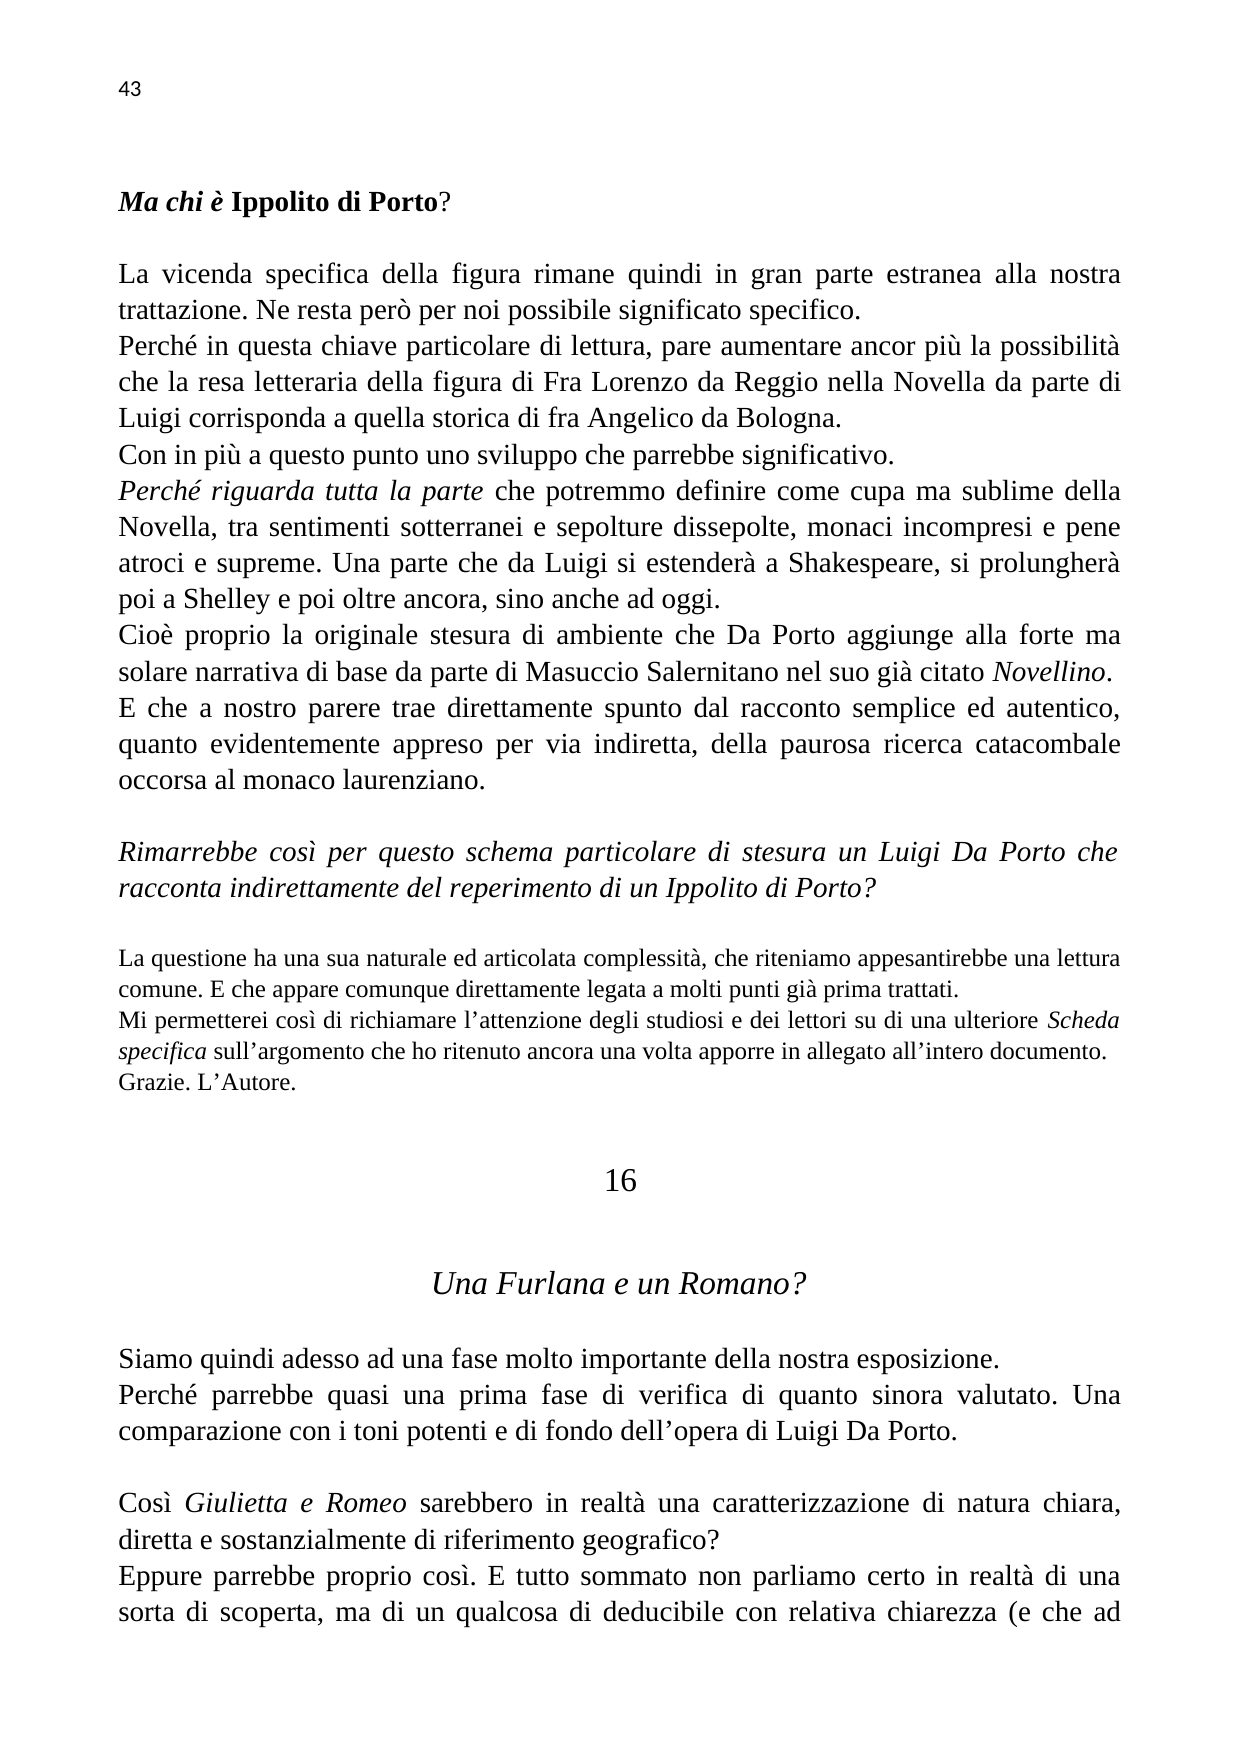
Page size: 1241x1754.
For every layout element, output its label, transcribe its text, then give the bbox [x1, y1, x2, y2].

text Rimarrebbe così per questo schema particolare di stesura un Luigi Da Porto che racconta indirettamente del reperimento di un Ippolito di Porto? [118, 834, 1122, 904]
text Con in più a questo punto uno sviluppo che parrebbe significativo. [118, 437, 1122, 470]
text Perché parrebbe quasi una prima fase di verifica di quanto sinora valutato. Una comparazione con i toni potenti e di fondo dell’opera di Luigi Da Porto. [118, 1377, 1122, 1447]
text Grazie. L’Autore. [118, 1067, 1122, 1096]
text Perché in questa chiave particolare di lettura, pare aumentare ancor più la possibilità che la resa letteraria della figura di Fra Lorenzo da Reggio nella Novella da parte di Luigi corrisponda a quella storica di fra Angelico da Bologna. [118, 328, 1122, 434]
text E che a nostro parere trae direttamente spunto dal racconto semplice ed autentico, quanto evidentemente appreso per via indiretta, della paurosa ricerca catacombale occorsa al monaco laurenziano. [118, 690, 1122, 796]
text Ma chi è Ippolito di Porto? [118, 184, 1122, 217]
text 16 [118, 1160, 1122, 1198]
text Siamo quindi adesso ad una fase molto importante della nostra esposizione. [118, 1341, 1122, 1374]
text La vicenda specifica della figura rimane quindi in gran parte estranea alla nostra trattazione. Ne resta però per noi possibile significato specifico. [118, 256, 1122, 326]
text Perché riguarda tutta la parte che potremmo definire come cupa ma sublime della Novella, tra sentimenti sotterranei e sepolture dissepolte, monaci incompresi e pene atroci e supreme. Una parte che da Luigi si estenderà a Shakespeare, si prolungherà poi a Shelley e poi oltre ancora, sino anche ad oggi. [118, 473, 1122, 615]
text Mi permetterei così di richiamare l’attenzione degli studiosi e dei lettori su di una ulteriore Scheda specifica sull’argomento che ho ritenuto ancora una volta apporre in allegato all’intero documento. [118, 1005, 1122, 1065]
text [118, 1558, 1122, 1628]
text Una Furlana e un Romano? [118, 1263, 1122, 1302]
text Cioè proprio la originale stesura di ambiente che Da Porto aggiunge alla forte ma solare narrativa di base da parte di Masuccio Salernitano nel suo già citato Novellino. [118, 617, 1122, 687]
text Così Giulietta e Romeo sarebbero in realtà una caratterizzazione di natura chiara, diretta e sostanzialmente di riferimento geografico? [118, 1486, 1122, 1555]
text La questione ha una sua naturale ed articolata complessità, che riteniamo appesantirebbe una lettura comune. E che appare comunque direttamente legata a molti punti già prima trattati. [118, 943, 1122, 1003]
